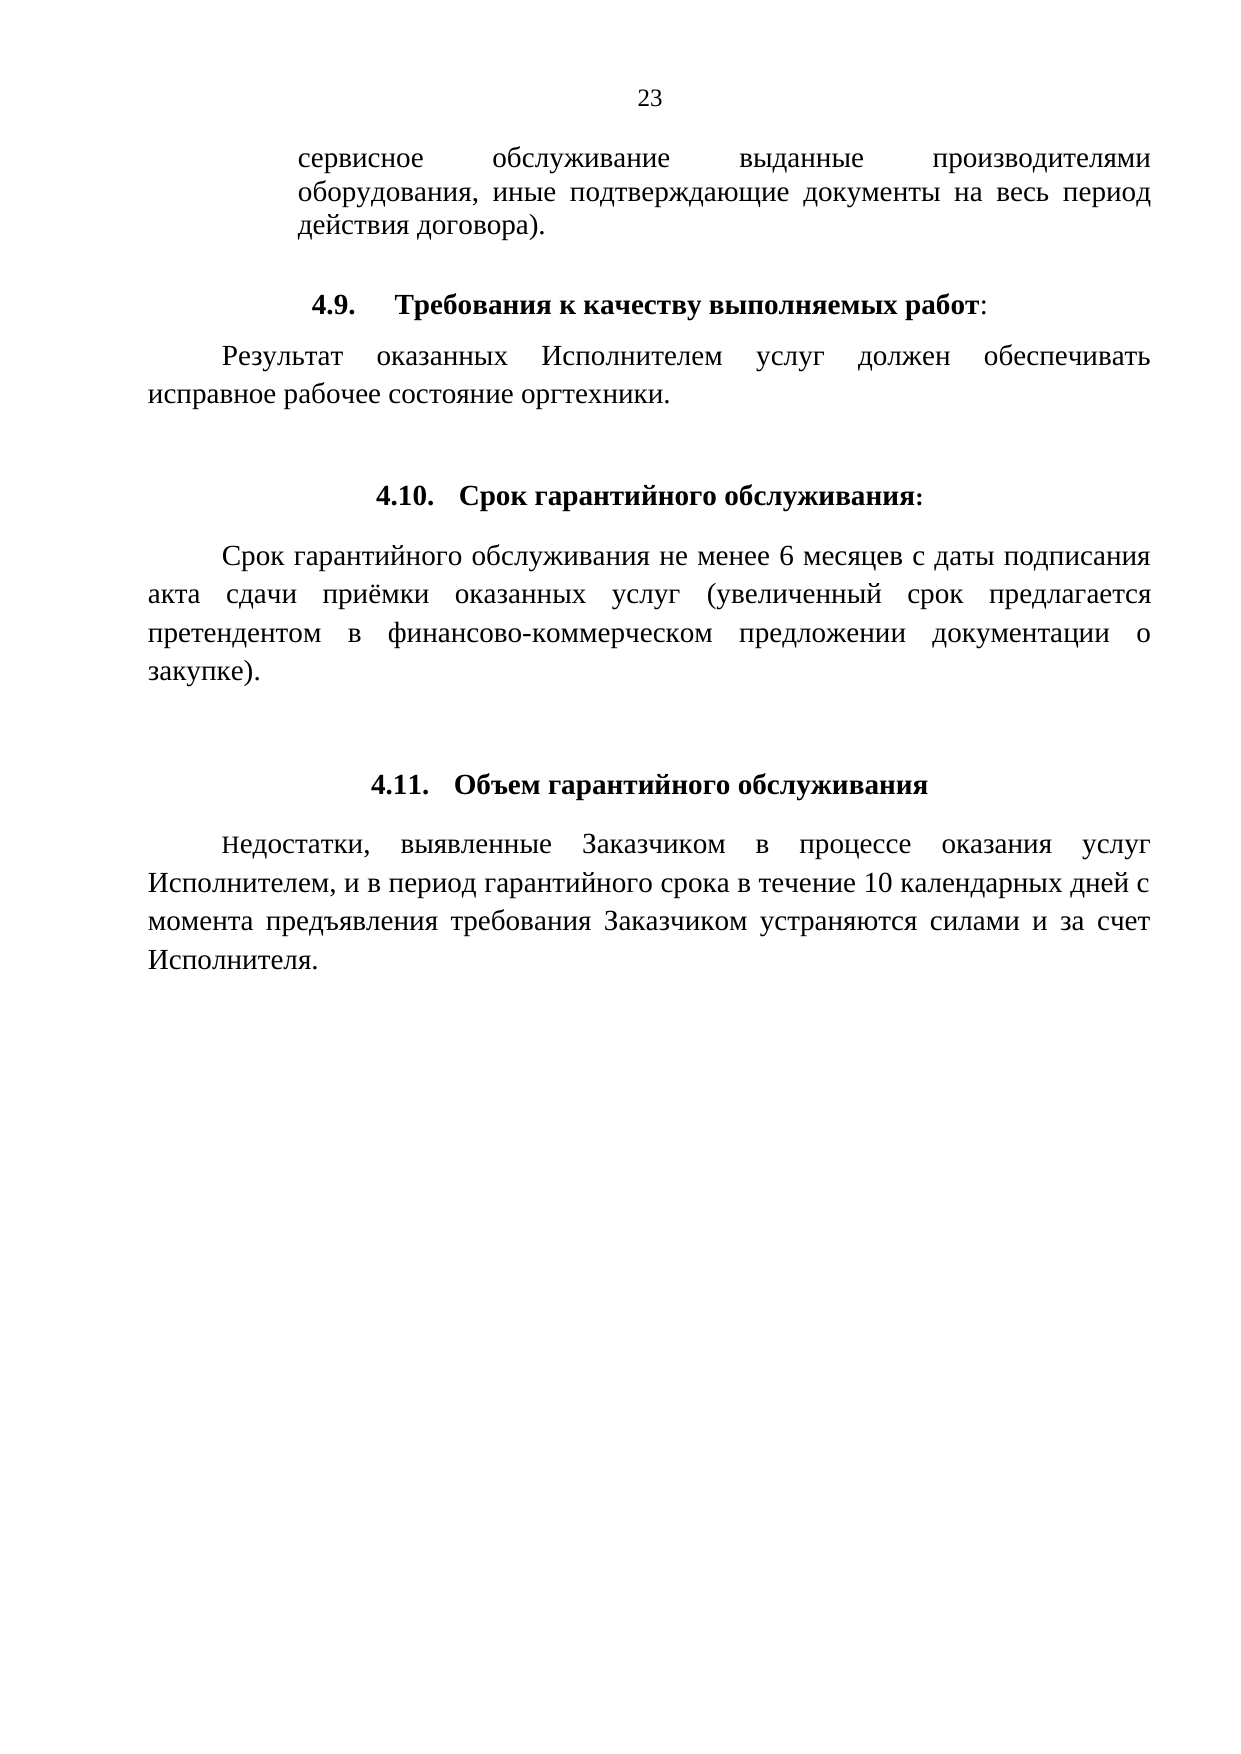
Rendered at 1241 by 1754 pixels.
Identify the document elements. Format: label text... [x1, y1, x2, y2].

text Результат оказанных Исполнителем услуг должен обеспечивать исправное рабочее состояние оргтехники. [148, 338, 1152, 410]
text 4.9. Требования к качеству выполняемых работ: [148, 287, 1152, 320]
text 4.11. Объем гарантийного обслуживания [148, 767, 1152, 800]
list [251, 140, 1152, 241]
text Срок гарантийного обслуживания не менее 6 месяцев с даты подписания акта сдачи приёмки оказанных услуг (увеличенный срок предлагается претендентом в финансово-коммерческом предложении документации о закупке). [148, 538, 1152, 687]
text 4.10. Срок гарантийного обслуживания: [148, 478, 1152, 512]
text Недостатки, выявленные Заказчиком в процессе оказания услуг Исполнителем, и в период гарантийного срока в течение 10 календарных дней с момента предъявления требования Заказчиком устраняются силами и за счет Исполнителя. [148, 826, 1152, 975]
